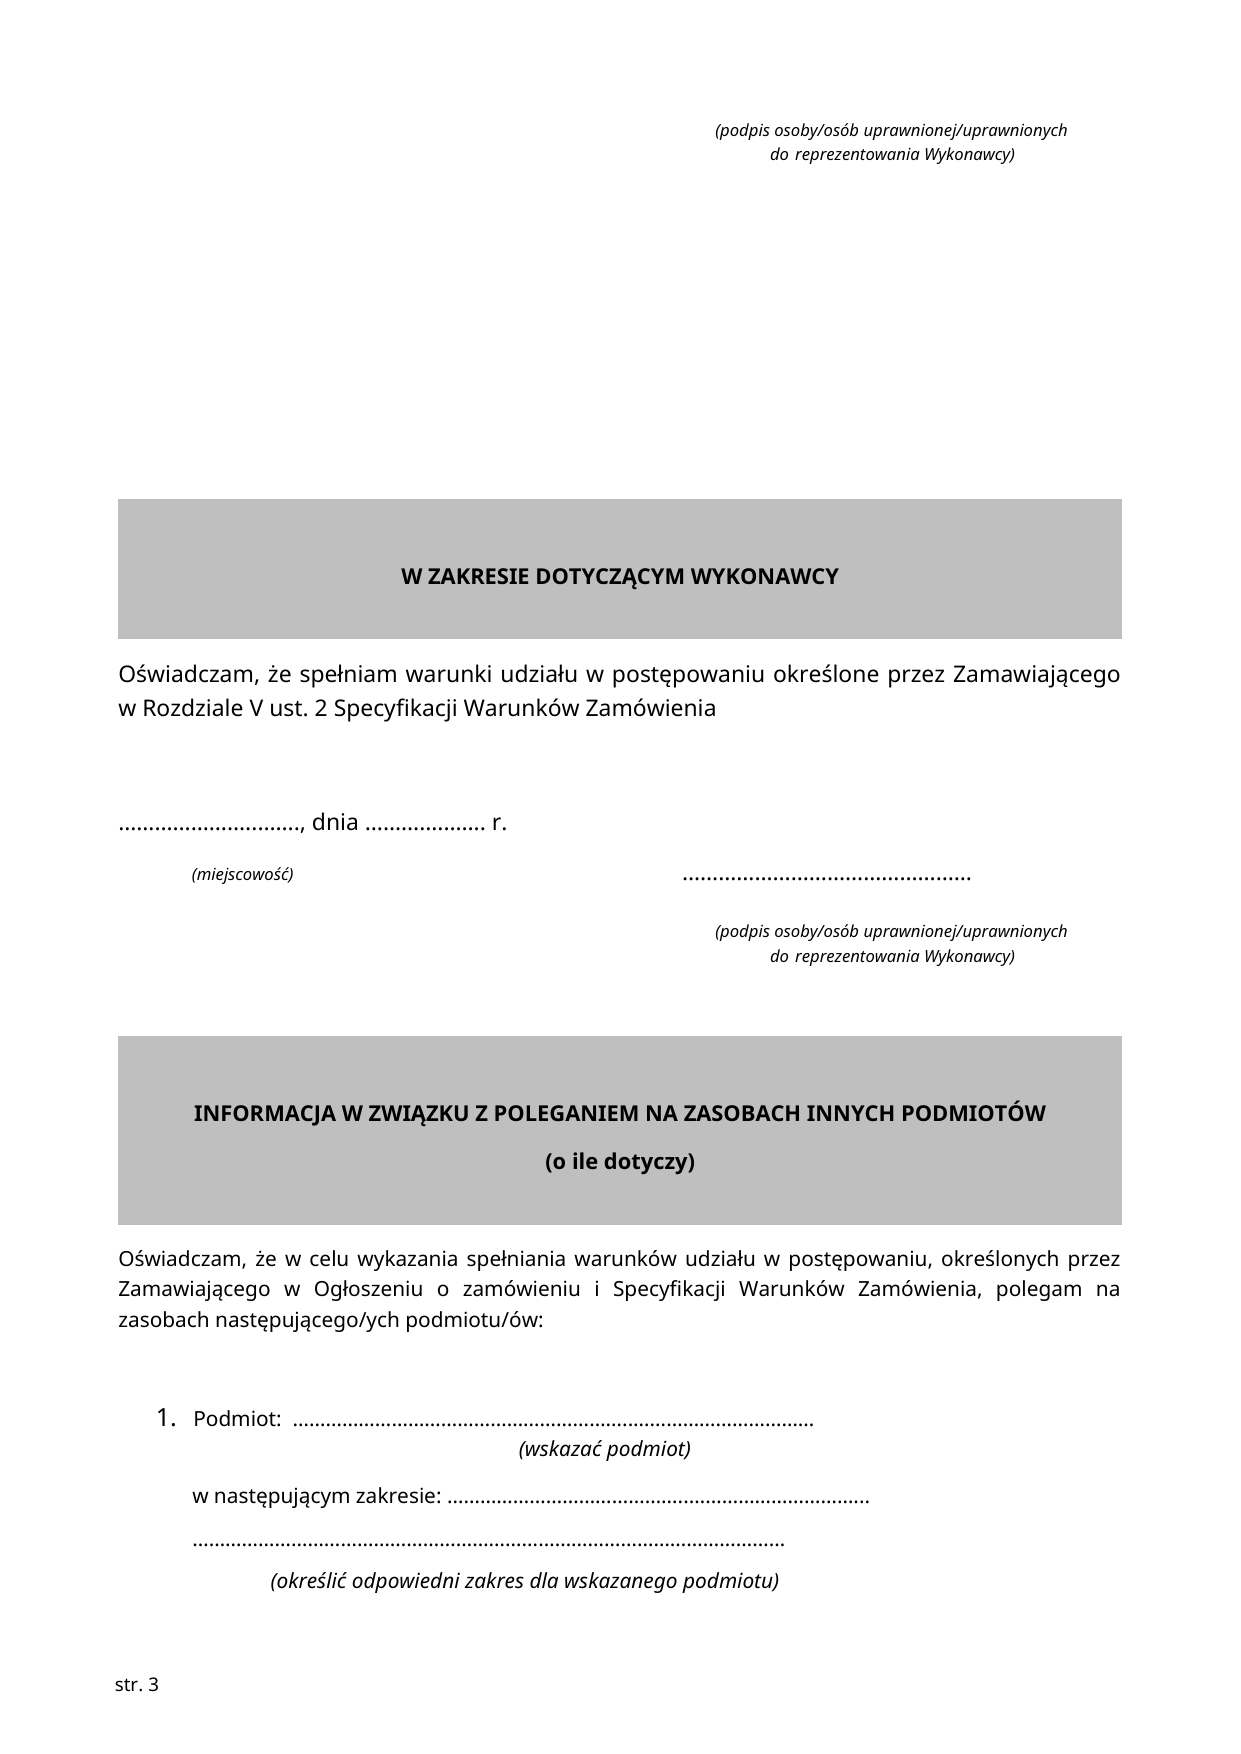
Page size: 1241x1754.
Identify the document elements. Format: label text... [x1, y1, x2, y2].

text (określić odpowiedni zakres dla wskazanego podmiotu) [118, 1566, 1093, 1595]
text INFORMACJA W ZWIĄZKU Z POLEGANIEM NA ZASOBACH INNYCH PODMIOTÓW [118, 1098, 1122, 1127]
text …………………..……., dnia ………….……. r. [118, 806, 1122, 837]
text Oświadczam, że spełniam warunki udziału w postępowaniu określone przez Zamawiającego w Rozdziale V ust. 2 Specyfikacji Warunków Zamówienia [118, 658, 1122, 723]
text Oświadczam, że w celu wykazania spełniania warunków udziału w postępowaniu, określonych przez Zamawiającego w Ogłoszeniu o zamówieniu i Specyfikacji Warunków Zamówienia, polegam na zasobach następującego/ych podmiotu/ów: [118, 1244, 1122, 1333]
list ……………………………………………………………………………………………… [192, 1524, 1122, 1552]
text (podpis osoby/osób uprawnionej/uprawnionych do reprezentowania Wykonawcy) [664, 920, 1122, 967]
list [192, 1481, 1122, 1509]
text (miejscowość) ………………………………………… [118, 856, 1122, 888]
text W ZAKRESIE DOTYCZĄCYM WYKONAWCY [118, 561, 1122, 591]
text (o ile dotyczy) [118, 1146, 1122, 1176]
text (podpis osoby/osób uprawnionej/uprawnionych do reprezentowania Wykonawcy) [664, 118, 1122, 165]
text (wskazać podmiot) [118, 1434, 1093, 1462]
list Podmiot: ……………………………………………………..…………………………… [156, 1400, 1122, 1434]
